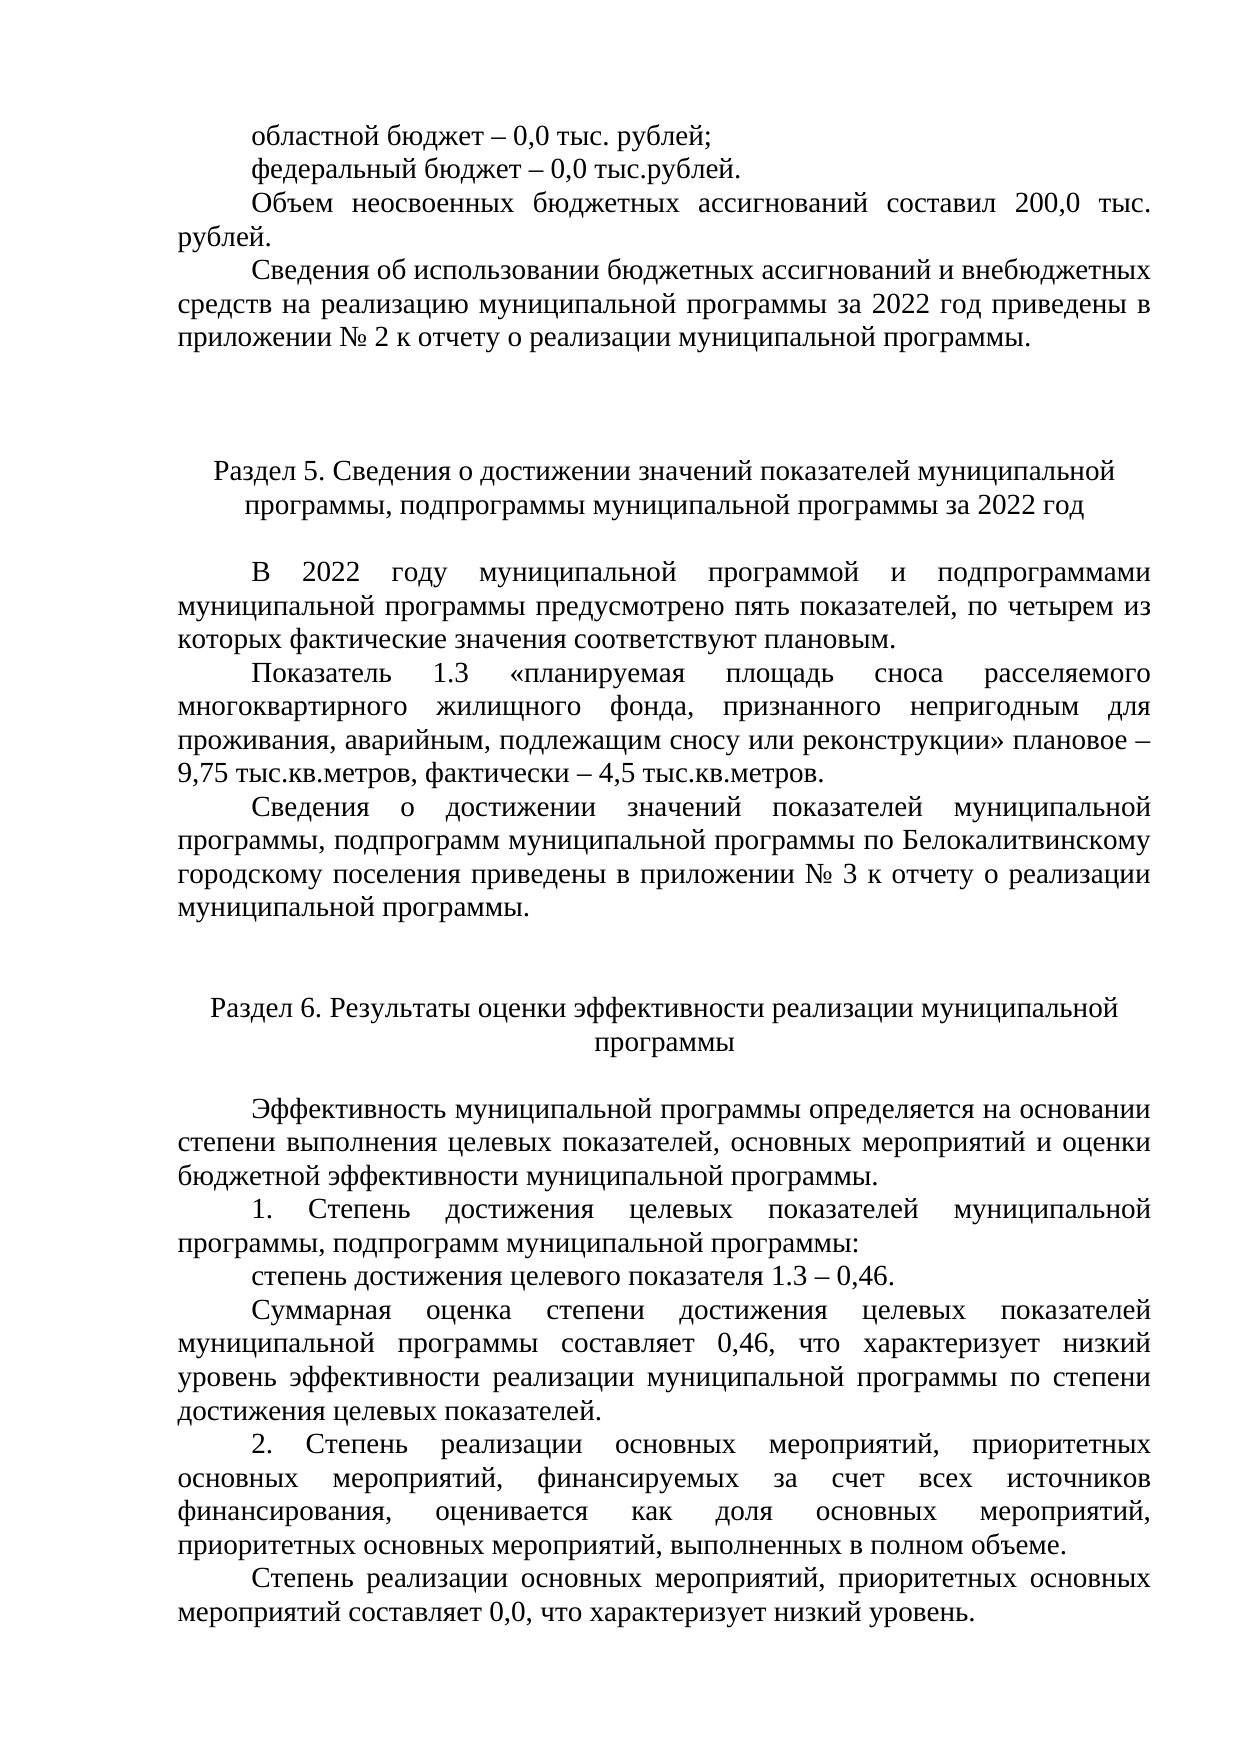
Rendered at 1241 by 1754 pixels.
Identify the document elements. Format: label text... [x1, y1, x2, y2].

text Раздел 5. Сведения о достижении значений показателей муниципальной программы, подпрограммы муниципальной программы за 2022 год [177, 453, 1152, 521]
text Раздел 6. Результаты оценки эффективности реализации муниципальной программы [177, 990, 1152, 1057]
text 1. Степень достижения целевых показателей муниципальной программы, подпрограмм муниципальной программы: [177, 1191, 1152, 1258]
text Сведения об использовании бюджетных ассигнований и внебюджетных средств на реализацию муниципальной программы за 2022 год приведены в приложении № 2 к отчету о реализации муниципальной программы. [177, 252, 1152, 353]
text областной бюджет – 0,0 тыс. рублей; [177, 118, 1152, 152]
text 2. Степень реализации основных мероприятий, приоритетных основных мероприятий, финансируемых за счет всех источников финансирования, оценивается как доля основных мероприятий, приоритетных основных мероприятий, выполненных в полном объеме. [177, 1426, 1152, 1560]
text степень достижения целевого показателя 1.3 – 0,46. [177, 1258, 1152, 1292]
text В 2022 году муниципальной программой и подпрограммами муниципальной программы предусмотрено пять показателей, по четырем из которых фактические значения соответствуют плановым. [177, 554, 1152, 655]
text федеральный бюджет – 0,0 тыс.рублей. [177, 152, 1152, 185]
text Объем неосвоенных бюджетных ассигнований составил 200,0 тыс. рублей. [177, 185, 1152, 252]
text Степень реализации основных мероприятий, приоритетных основных мероприятий составляет 0,0, что характеризует низкий уровень. [177, 1560, 1152, 1627]
text Сведения о достижении значений показателей муниципальной программы, подпрограмм муниципальной программы по Белокалитвинскому городскому поселения приведены в приложении № 3 к отчету о реализации муниципальной программы. [177, 789, 1152, 923]
text Суммарная оценка степени достижения целевых показателей муниципальной программы составляет 0,46, что характеризует низкий уровень эффективности реализации муниципальной программы по степени достижения целевых показателей. [177, 1292, 1152, 1426]
text Эффективность муниципальной программы определяется на основании степени выполнения целевых показателей, основных мероприятий и оценки бюджетной эффективности муниципальной программы. [177, 1091, 1152, 1191]
text Показатель 1.3 «планируемая площадь сноса расселяемого многоквартирного жилищного фонда, признанного непригодным для проживания, аварийным, подлежащим сносу или реконструкции» плановое – 9,75 тыс.кв.метров, фактически – 4,5 тыс.кв.метров. [177, 655, 1152, 789]
